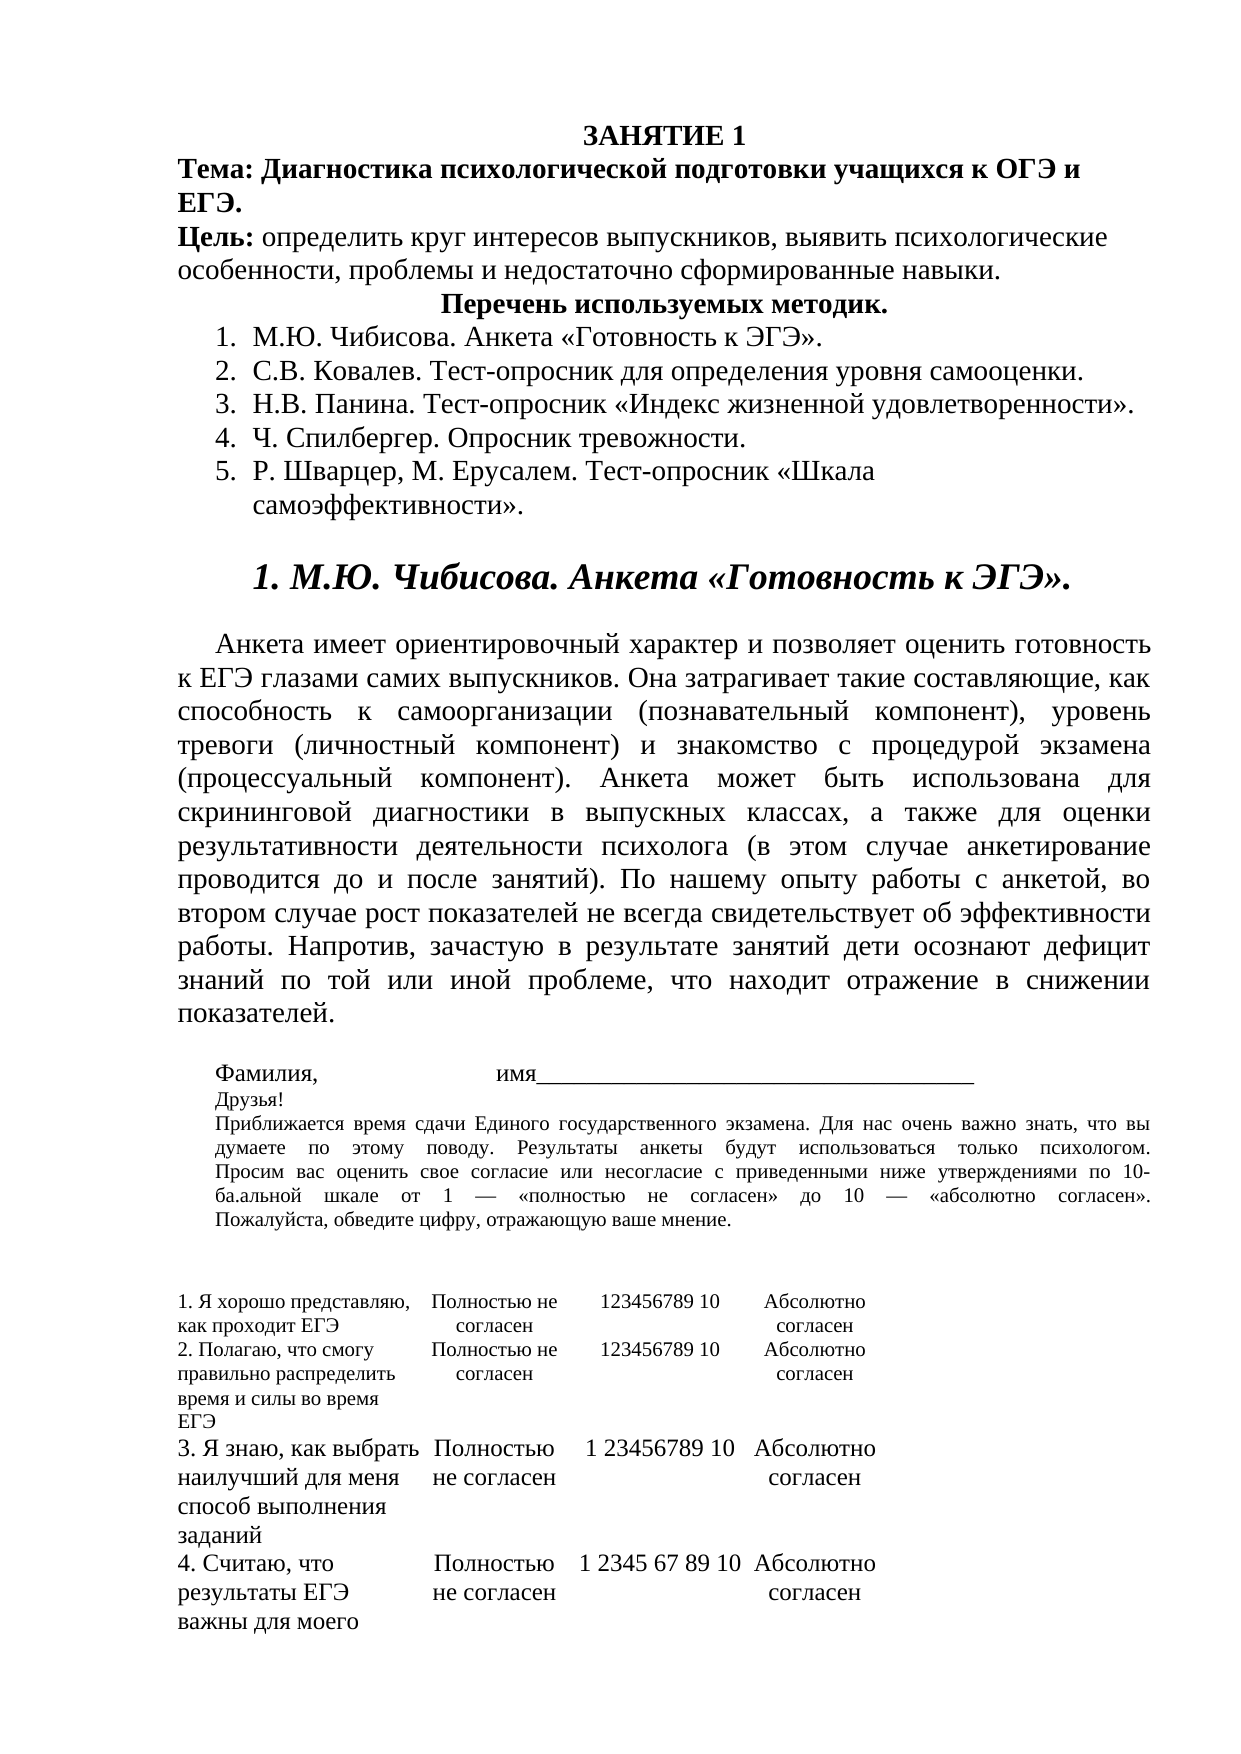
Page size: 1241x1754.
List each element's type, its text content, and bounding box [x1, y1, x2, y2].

text Анкета имеет ориентировочный характер и позволяет оценить готовность к ЕГЭ глазами самих выпускников. Она затрагивает такие составляющие, как способность к самоорганизации (познавательный компонент), уровень тревоги (личностный компонент) и знакомство с процедурой экзамена (процессуальный компонент). Анкета может быть использована для скрининговой диагностики в выпускных классах, а также для оценки результативности деятельности психолога (в этом случае анкетирование проводится до и после занятий). По нашему опыту работы с анкетой, во втором случае рост показателей не всегда свидетельствует об эффективности работы. Напротив, зачастую в результате занятий дети осознают дефицит знаний по той или иной проблеме, что находит отражение в снижении показателей. [177, 626, 1152, 1029]
table_header Полностью не согласен [421, 1289, 568, 1337]
list Ч. Спилбергер. Опросник тревожности. [215, 420, 1152, 453]
table_cell 2. Полагаю, что смогу правильно распределить время и силы во время ЕГЭ [177, 1337, 421, 1433]
table_header 123456789 10 [568, 1289, 752, 1337]
table_cell Абсолютно согласен [752, 1337, 877, 1433]
text Перечень используемых методик. [177, 286, 1152, 319]
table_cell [421, 1549, 568, 1635]
table_header Абсолютно согласен [752, 1289, 877, 1337]
text ЗАНЯТИЕ 1 [177, 118, 1152, 152]
table_header 1. Я хорошо представляю, как проходит ЕГЭ [177, 1289, 421, 1337]
table_cell Полностью не согласен [421, 1434, 568, 1548]
table_cell Полностью не согласен [421, 1337, 568, 1433]
list Н.В. Панина. Тест-опросник «Индекс жизненной удовлетворенности». [215, 386, 1152, 420]
list С.В. Ковалев. Тест-опросник для определения уровня самооценки. [215, 353, 1152, 386]
text Цель: определить круг интересов выпускников, выявить психологические особенности, проблемы и недостаточно сформированные навыки. [177, 219, 1152, 286]
list М.Ю. Чибисова. Анкета «Готовность к ЭГЭ». [215, 319, 1152, 353]
table_cell Абсолютно согласен [752, 1434, 877, 1548]
list М.Ю. Чибисова. Анкета «Готовность к ЭГЭ». [252, 554, 1152, 597]
text Фамилия, имя___________________________________ Друзья! Приближается время сдачи Единого государственного экзамена. Для нас очень важно знать, что вы думаете по этому поводу. Результаты анкеты будут использоваться только психологом. Просим вас оценить свое согласие или несогласие с приведенными ниже утверждениями по 10-ба.альной шкале от 1 — «полностью не согласен» до 10 — «абсолютно согласен». Пожалуйста, обведите цифру, отражающую ваше мнение. [215, 1058, 1152, 1231]
table_cell Абсолютно согласен [752, 1549, 877, 1635]
text Тема: Диагностика психологической подготовки учащихся к ОГЭ и ЕГЭ. [177, 152, 1152, 219]
table_cell 123456789 10 [568, 1337, 752, 1433]
table_cell 3. Я знаю, как выбрать наилучший для меня способ выполнения заданий [177, 1434, 421, 1548]
table_cell 1 23456789 10 [568, 1434, 752, 1548]
list Р. Шварцер, М. Ерусалем. Тест-опросник «Шкала самоэффективности». [215, 453, 1152, 521]
table_cell 1 2345 67 89 10 [568, 1549, 752, 1635]
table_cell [177, 1549, 421, 1635]
